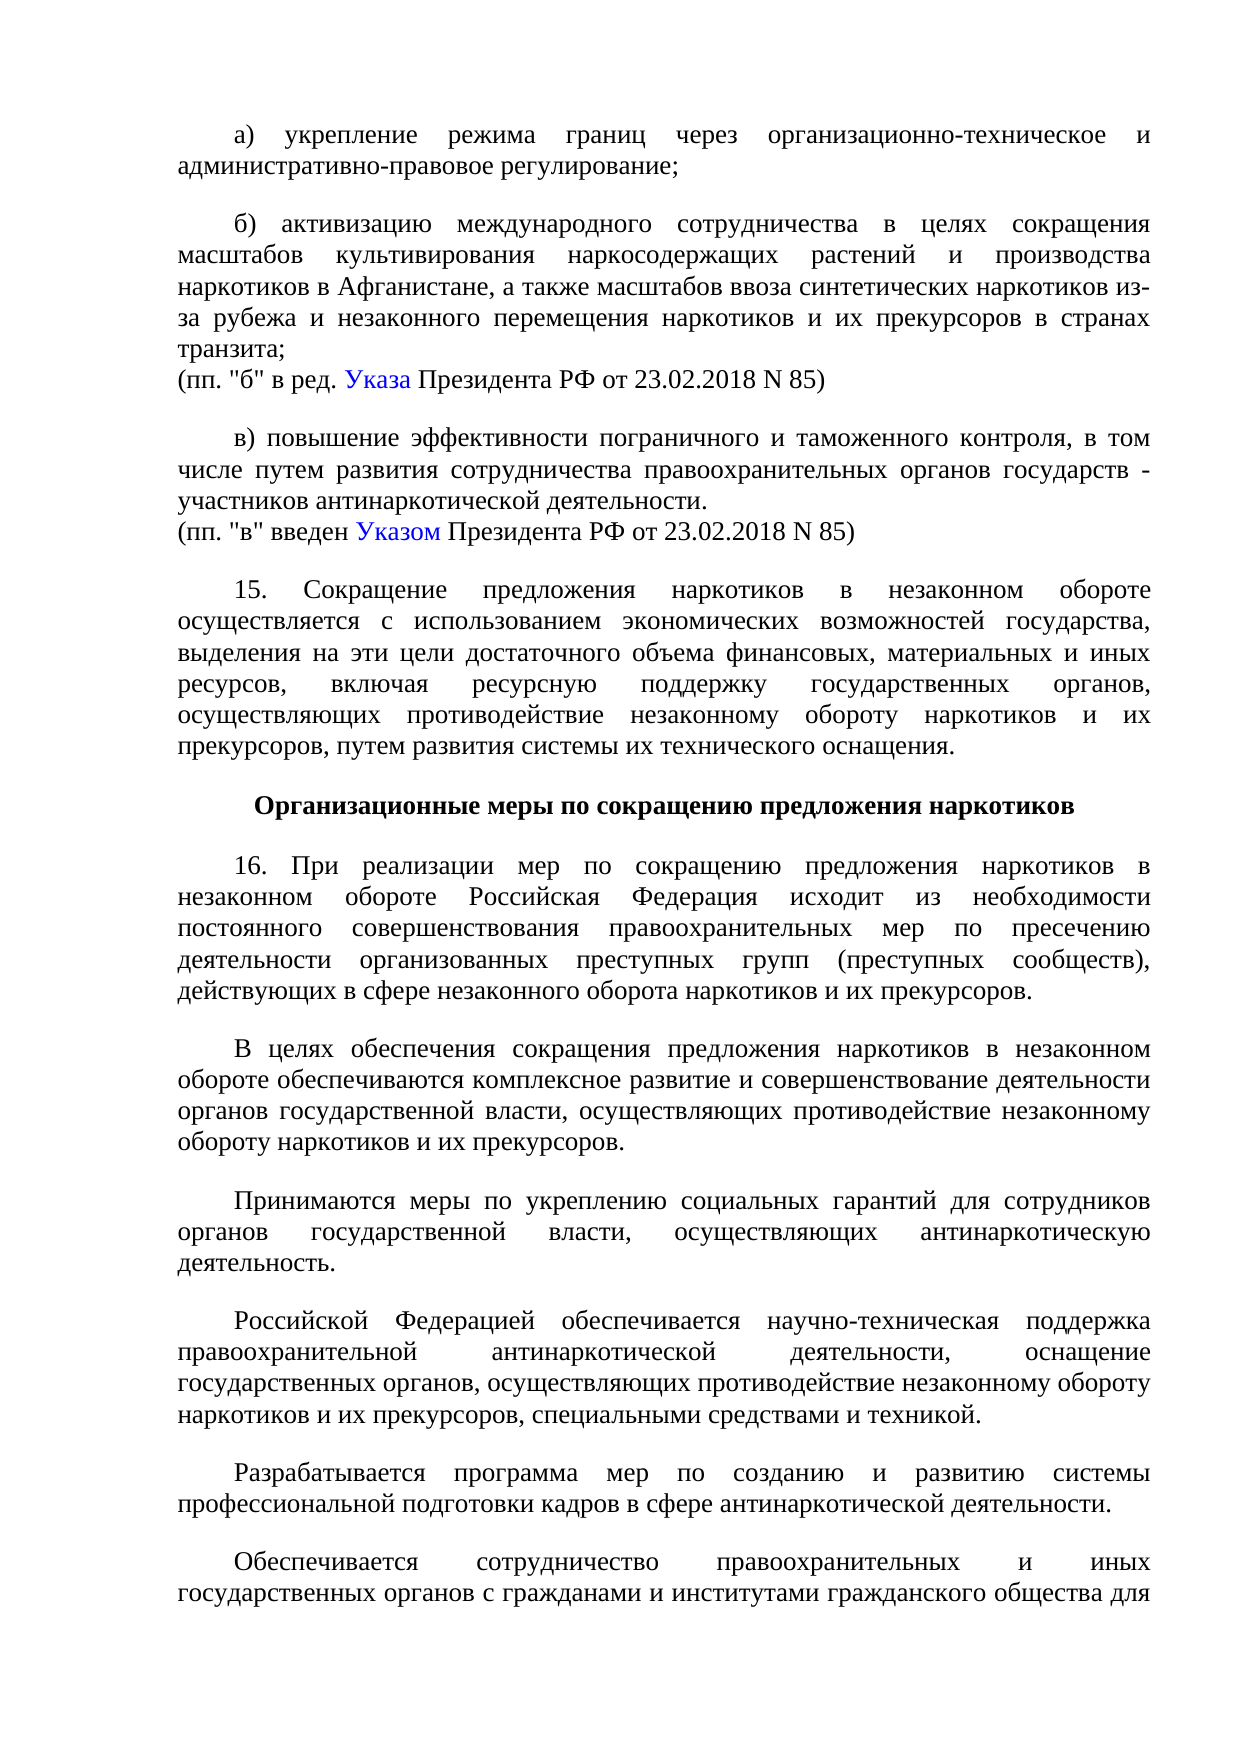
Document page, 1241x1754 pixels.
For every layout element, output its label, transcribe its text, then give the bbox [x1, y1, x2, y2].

text в) повышение эффективности пограничного и таможенного контроля, в том числе путем развития сотрудничества правоохранительных органов государств - участников антинаркотической деятельности. [177, 422, 1152, 515]
text Российской Федерацией обеспечивается научно-техническая поддержка правоохранительной антинаркотической деятельности, оснащение государственных органов, осуществляющих противодействие незаконному обороту наркотиков и их прекурсоров, специальными средствами и техникой. [177, 1304, 1152, 1429]
text 15. Сокращение предложения наркотиков в незаконном обороте осуществляется с использованием экономических возможностей государства, выделения на эти цели достаточного объема финансовых, материальных и иных ресурсов, включая ресурсную поддержку государственных органов, осуществляющих противодействие незаконному обороту наркотиков и их прекурсоров, путем развития системы их технического оснащения. [177, 573, 1152, 760]
text Разрабатывается программа мер по созданию и развитию системы профессиональной подготовки кадров в сфере антинаркотической деятельности. [177, 1456, 1152, 1518]
text б) активизацию международного сотрудничества в целях сокращения масштабов культивирования наркосодержащих растений и производства наркотиков в Афганистане, а также масштабов ввоза синтетических наркотиков из-за рубежа и незаконного перемещения наркотиков и их прекурсоров в странах транзита; [177, 207, 1152, 363]
text В целях обеспечения сокращения предложения наркотиков в незаконном обороте обеспечиваются комплексное развитие и совершенствование деятельности органов государственной власти, осуществляющих противодействие незаконному обороту наркотиков и их прекурсоров. [177, 1032, 1152, 1157]
text а) укрепление режима границ через организационно-техническое и административно-правовое регулирование; [177, 118, 1152, 180]
text 16. При реализации мер по сокращению предложения наркотиков в незаконном обороте Российская Федерация исходит из необходимости постоянного совершенствования правоохранительных мер по пресечению деятельности организованных преступных групп (преступных сообществ), действующих в сфере незаконного оборота наркотиков и их прекурсоров. [177, 849, 1152, 1005]
text Принимаются меры по укреплению социальных гарантий для сотрудников органов государственной власти, осуществляющих антинаркотическую деятельность. [177, 1184, 1152, 1277]
text (пп. "в" введен Указом Президента РФ от 23.02.2018 N 85) [177, 515, 1152, 546]
text (пп. "б" в ред. Указа Президента РФ от 23.02.2018 N 85) [177, 363, 1152, 394]
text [177, 1545, 1152, 1608]
text Организационные меры по сокращению предложения наркотиков [177, 789, 1152, 820]
